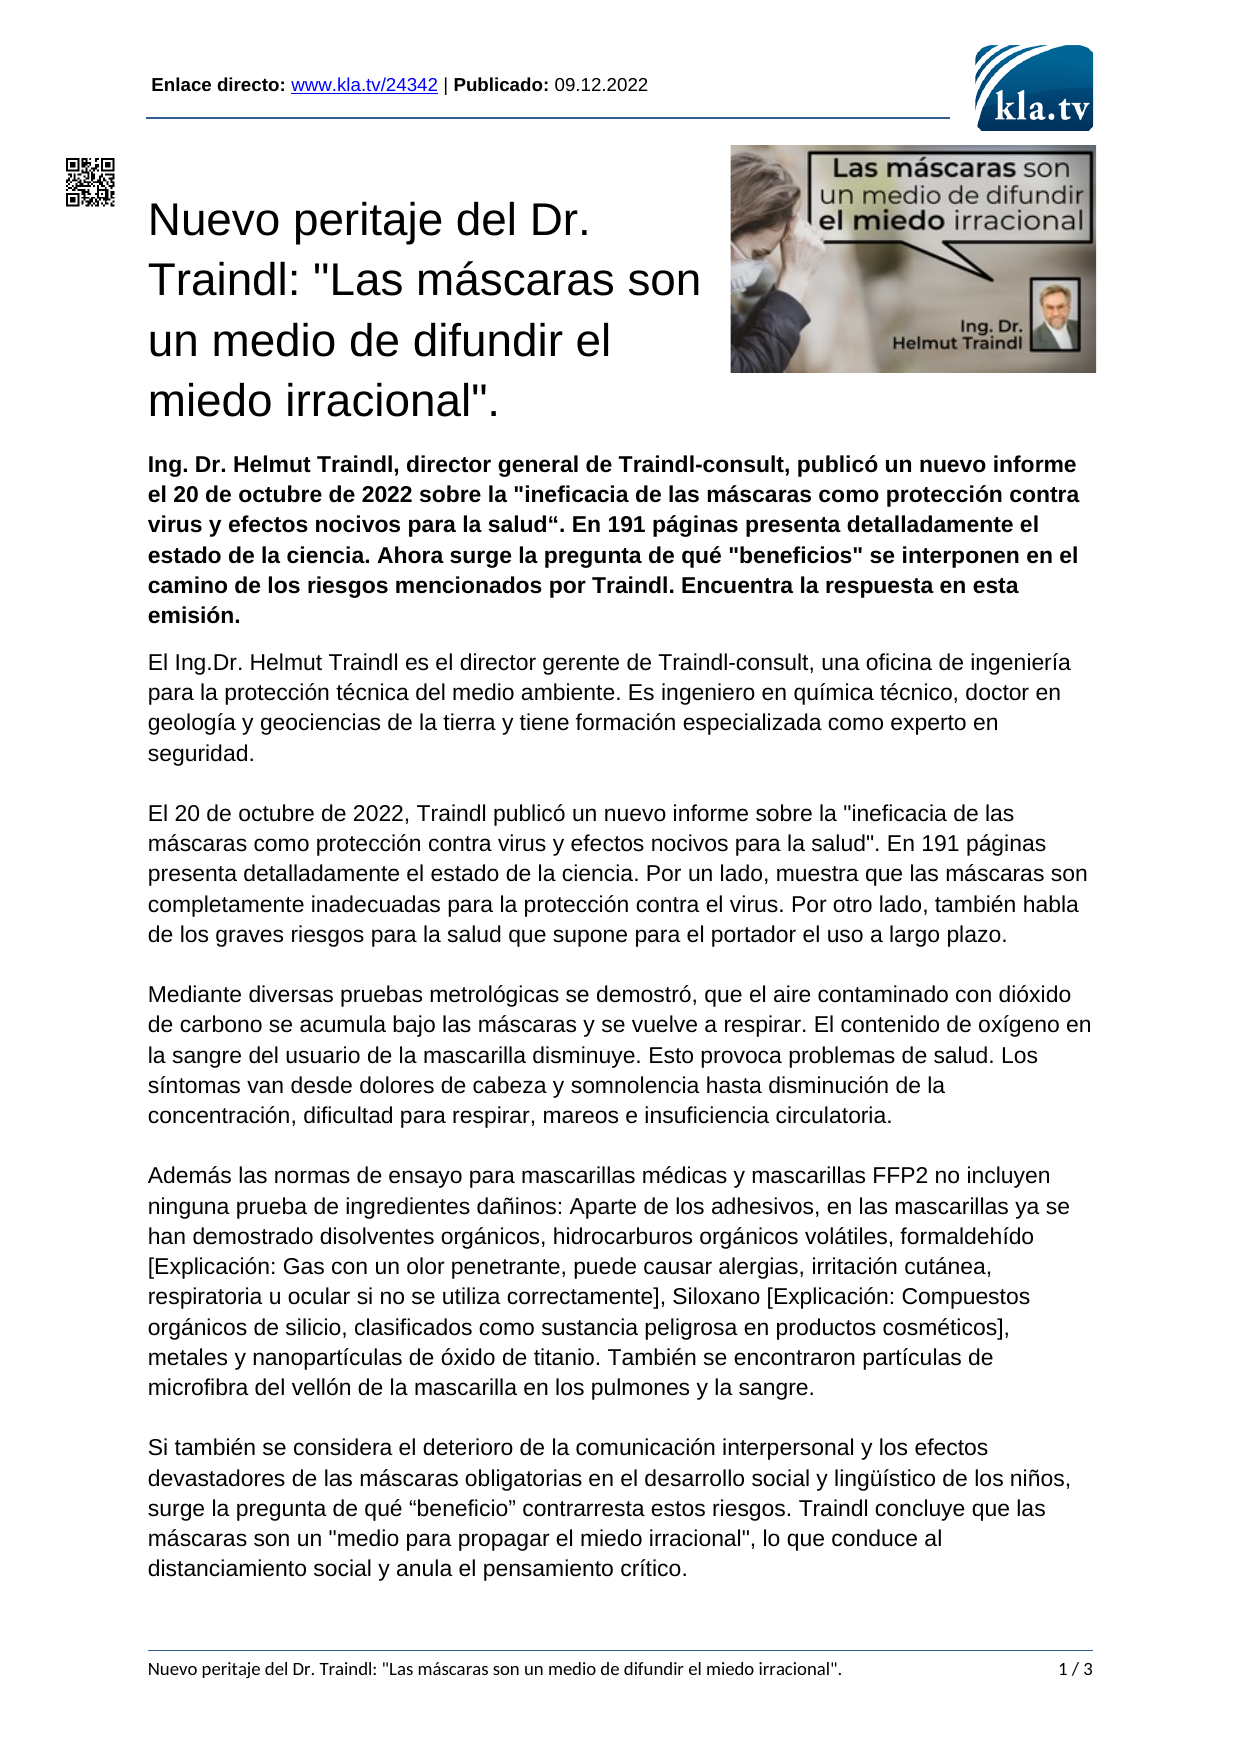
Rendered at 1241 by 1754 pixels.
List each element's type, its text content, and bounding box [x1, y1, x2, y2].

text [148, 649, 1093, 1612]
text Ing. Dr. Helmut Traindl, director general de Traindl-consult, publicó un nuevo informe el 20 de octubre de 2022 sobre la "ineficacia de las máscaras como protección contra virus y efectos nocivos para la salud“. En 191 páginas presenta detalladamente el estado de la ciencia. Ahora surge la pregunta de qué "beneficios" se interponen en el camino de los riesgos mencionados por Traindl. Encuentra la respuesta en esta emisión. [148, 451, 1093, 628]
text Nuevo peritaje del Dr. Traindl: "Las máscaras son un medio de difundir el miedo irracional". [148, 192, 1093, 427]
